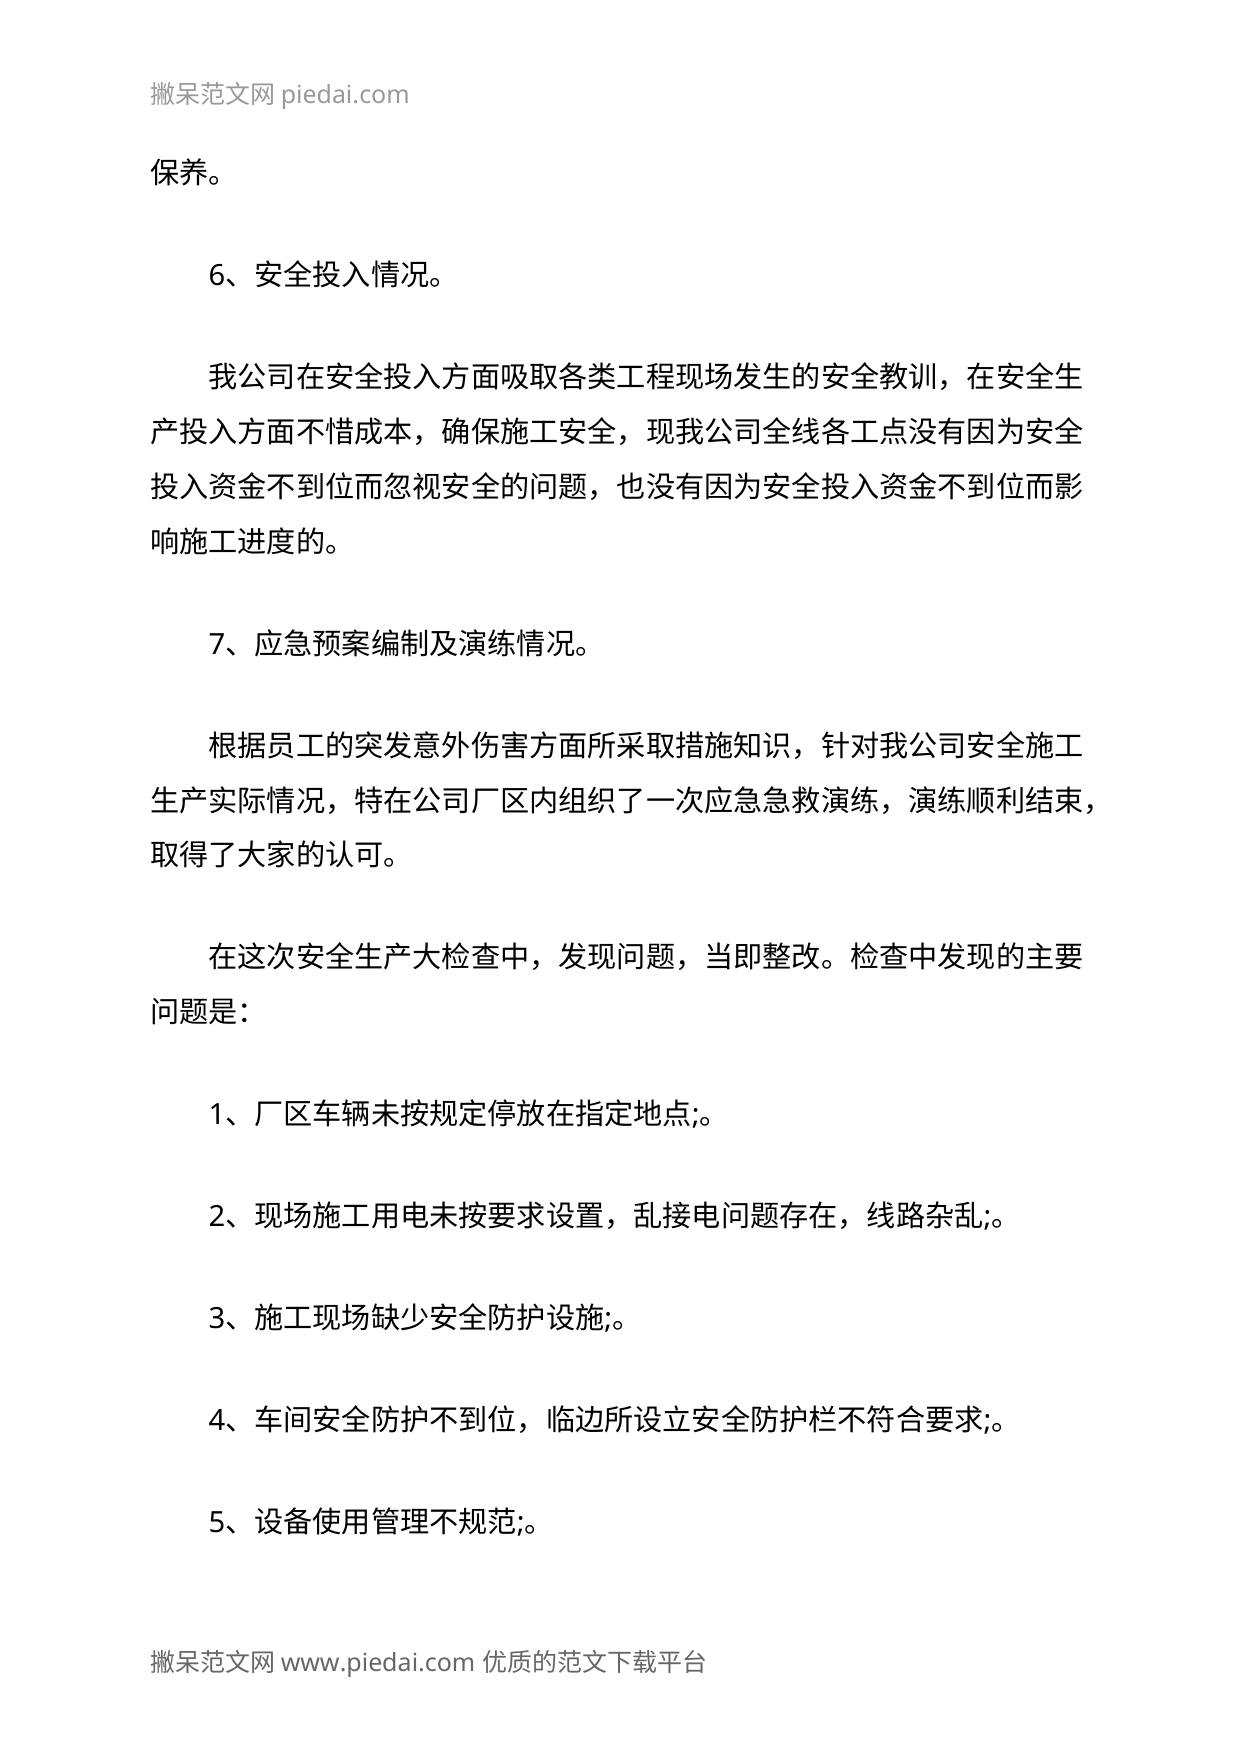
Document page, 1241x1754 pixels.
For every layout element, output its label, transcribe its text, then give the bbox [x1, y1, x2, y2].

text 7、应急预案编制及演练情况。 [150, 620, 1090, 663]
text 3、施工现场缺少安全防护设施;。 [150, 1294, 1090, 1337]
text 根据员工的突发意外伤害方面所采取措施知识，针对我公司安全施工生产实际情况，特在公司厂区内组织了一次应急急救演练，演练顺利结束，取得了大家的认可。 [150, 722, 1090, 874]
text 我公司在安全投入方面吸取各类工程现场发生的安全教训，在安全生产投入方面不惜成本，确保施工安全，现我公司全线各工点没有因为安全投入资金不到位而忽视安全的问题，也没有因为安全投入资金不到位而影响施工进度的。 [150, 354, 1090, 561]
text 1、厂区车辆未按规定停放在指定地点;。 [150, 1090, 1090, 1133]
text 在这次安全生产大检查中，发现问题，当即整改。检查中发现的主要问题是： [150, 934, 1090, 1031]
text 5、设备使用管理不规范;。 [150, 1498, 1090, 1541]
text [150, 150, 1090, 192]
text 6、安全投入情况。 [150, 252, 1090, 294]
text 2、现场施工用电未按要求设置，乱接电问题存在，线路杂乱;。 [150, 1192, 1090, 1235]
text 4、车间安全防护不到位，临边所设立安全防护栏不符合要求;。 [150, 1396, 1090, 1439]
